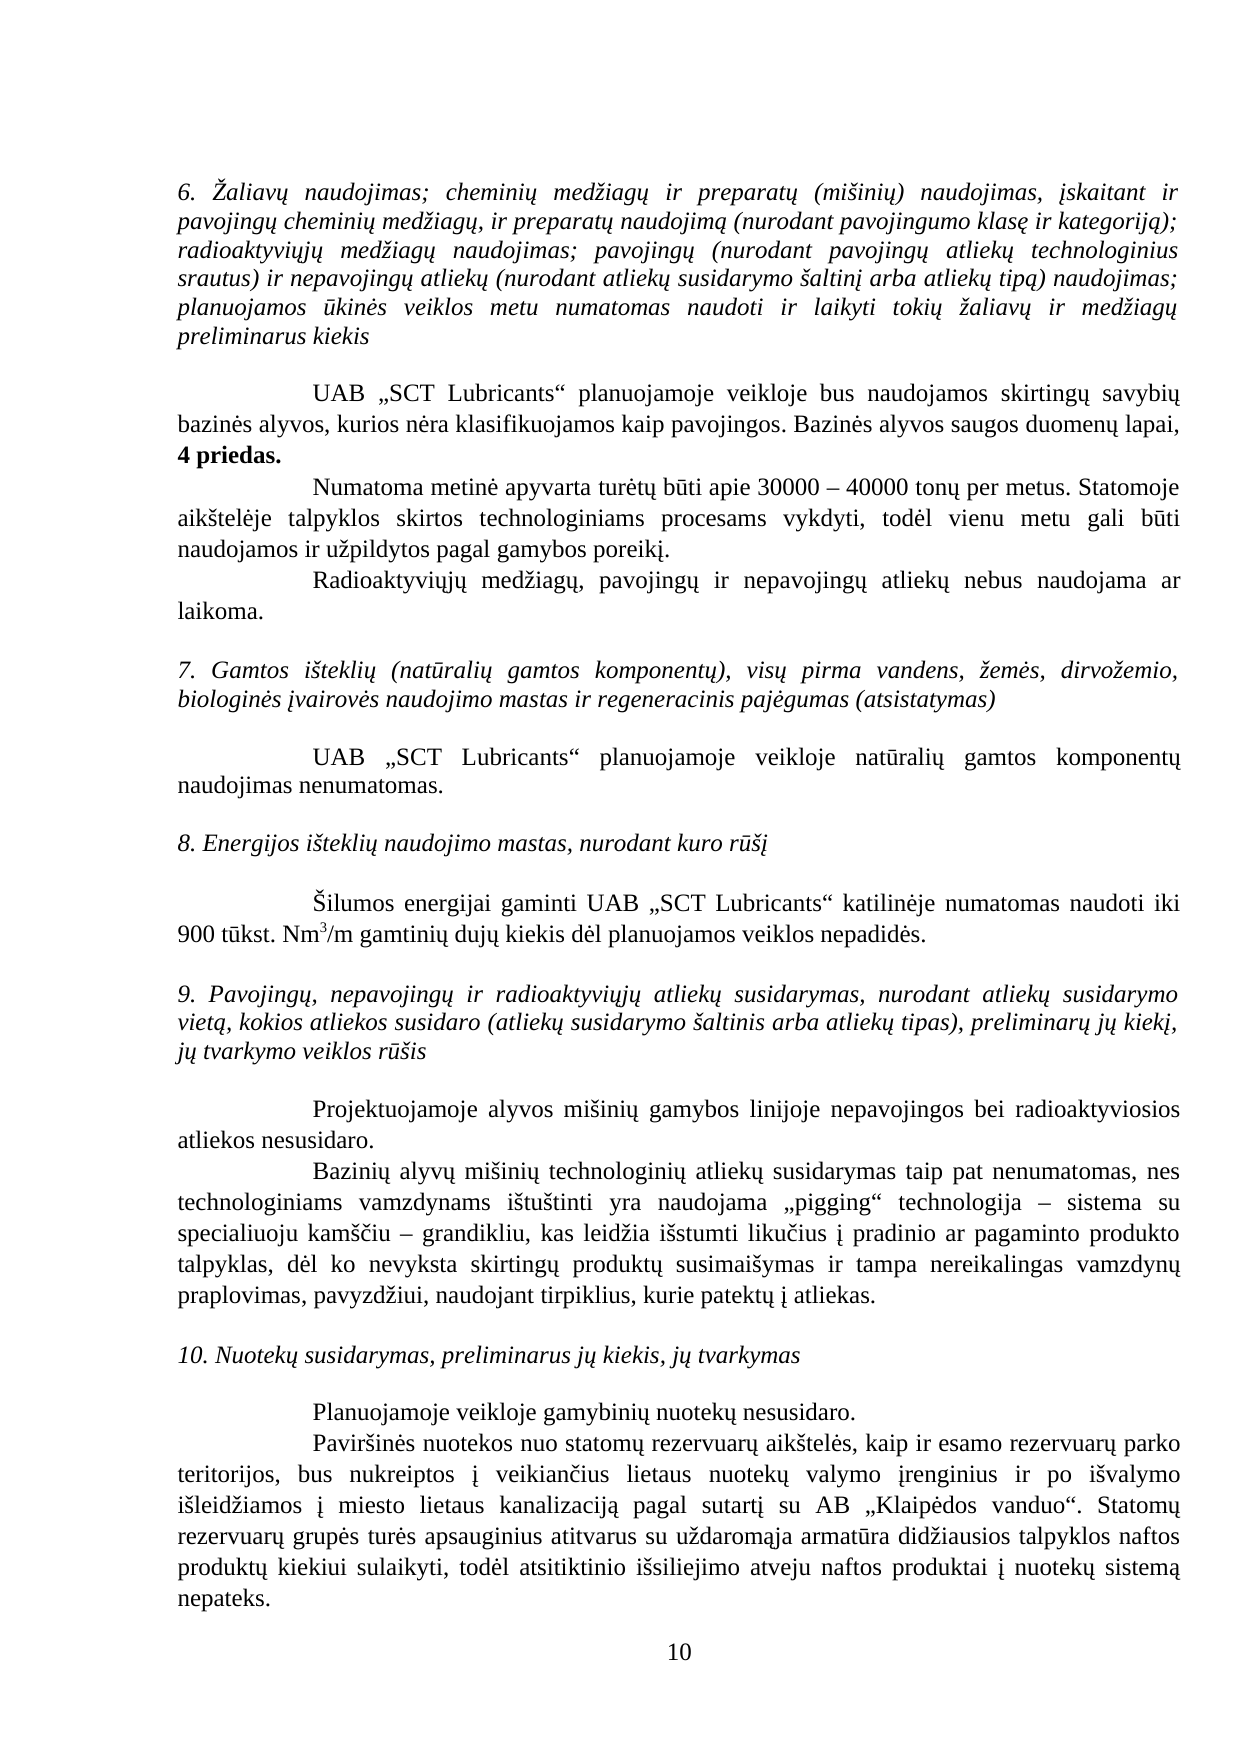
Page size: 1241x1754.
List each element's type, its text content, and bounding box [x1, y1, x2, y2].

text Šilumos energijai gaminti UAB „SCT Lubricants“ katilinėje numatomas naudoti iki 900 tūkst. Nm3/m gamtinių dujų kiekis dėl planuojamos veiklos nepadidės. [177, 888, 1181, 948]
text Numatoma metinė apyvarta turėtų būti apie 30000 – 40000 tonų per metus. Statomoje aikštelėje talpyklos skirtos technologiniams procesams vykdyti, todėl vienu metu gali būti naudojamos ir užpildytos pagal gamybos poreikį. [177, 472, 1181, 562]
text 9. Pavojingų, nepavojingų ir radioaktyviųjų atliekų susidarymas, nurodant atliekų susidarymo vietą, kokios atliekos susidaro (atliekų susidarymo šaltinis arba atliekų tipas), preliminarų jų kiekį, jų tvarkymo veiklos rūšis [177, 979, 1181, 1065]
text 10. Nuotekų susidarymas, preliminarus jų kiekis, jų tvarkymas [177, 1340, 1181, 1368]
text Projektuojamoje alyvos mišinių gamybos linijoje nepavojingos bei radioaktyviosios atliekos nesusidaro. [177, 1094, 1181, 1153]
text UAB „SCT Lubricants“ planuojamoje veikloje natūralių gamtos komponentų naudojimas nenumatomas. [177, 742, 1181, 799]
text Paviršinės nuotekos nuo statomų rezervuarų aikštelės, kaip ir esamo rezervuarų parko teritorijos, bus nukreiptos į veikiančius lietaus nuotekų valymo įrenginius ir po išvalymo išleidžiamos į miesto lietaus kanalizaciją pagal sutartį su AB „Klaipėdos vanduo“. Statomų rezervuarų grupės turės apsauginius atitvarus su uždaromąja armatūra didžiausios talpyklos naftos produktų kiekiui sulaikyti, todėl atsitiktinio išsiliejimo atveju naftos produktai į nuotekų sistemą nepateks. [177, 1428, 1181, 1612]
text Radioaktyviųjų medžiagų, pavojingų ir nepavojingų atliekų nebus naudojama ar laikoma. [177, 565, 1181, 624]
text Planuojamoje veikloje gamybinių nuotekų nesusidaro. [177, 1397, 1181, 1426]
text 8. Energijos išteklių naudojimo mastas, nurodant kuro rūšį [177, 828, 1181, 857]
text 7. Gamtos išteklių (natūralių gamtos komponentų), visų pirma vandens, žemės, dirvožemio, biologinės įvairovės naudojimo mastas ir regeneracinis pajėgumas (atsistatymas) [177, 656, 1181, 713]
text UAB „SCT Lubricants“ planuojamoje veikloje bus naudojamos skirtingų savybių bazinės alyvos, kurios nėra klasifikuojamos kaip pavojingos. Bazinės alyvos saugos duomenų lapai, 4 priedas. [177, 378, 1181, 469]
text Bazinių alyvų mišinių technologinių atliekų susidarymas taip pat nenumatomas, nes technologiniams vamzdynams ištuštinti yra naudojama „pigging“ technologija – sistema su specialiuoju kamščiu – grandikliu, kas leidžia išstumti likučius į pradinio ar pagaminto produkto talpyklas, dėl ko nevyksta skirtingų produktų susimaišymas ir tampa nereikalingas vamzdynų praplovimas, pavyzdžiui, naudojant tirpiklius, kurie patektų į atliekas. [177, 1156, 1181, 1309]
text 6. Žaliavų naudojimas; cheminių medžiagų ir preparatų (mišinių) naudojimas, įskaitant ir pavojingų cheminių medžiagų, ir preparatų naudojimą (nurodant pavojingumo klasę ir kategoriją); radioaktyviųjų medžiagų naudojimas; pavojingų (nurodant pavojingų atliekų technologinius srautus) ir nepavojingų atliekų (nurodant atliekų susidarymo šaltinį arba atliekų tipą) naudojimas; planuojamos ūkinės veiklos metu numatomas naudoti ir laikyti tokių žaliavų ir medžiagų preliminarus kiekis [177, 177, 1181, 350]
